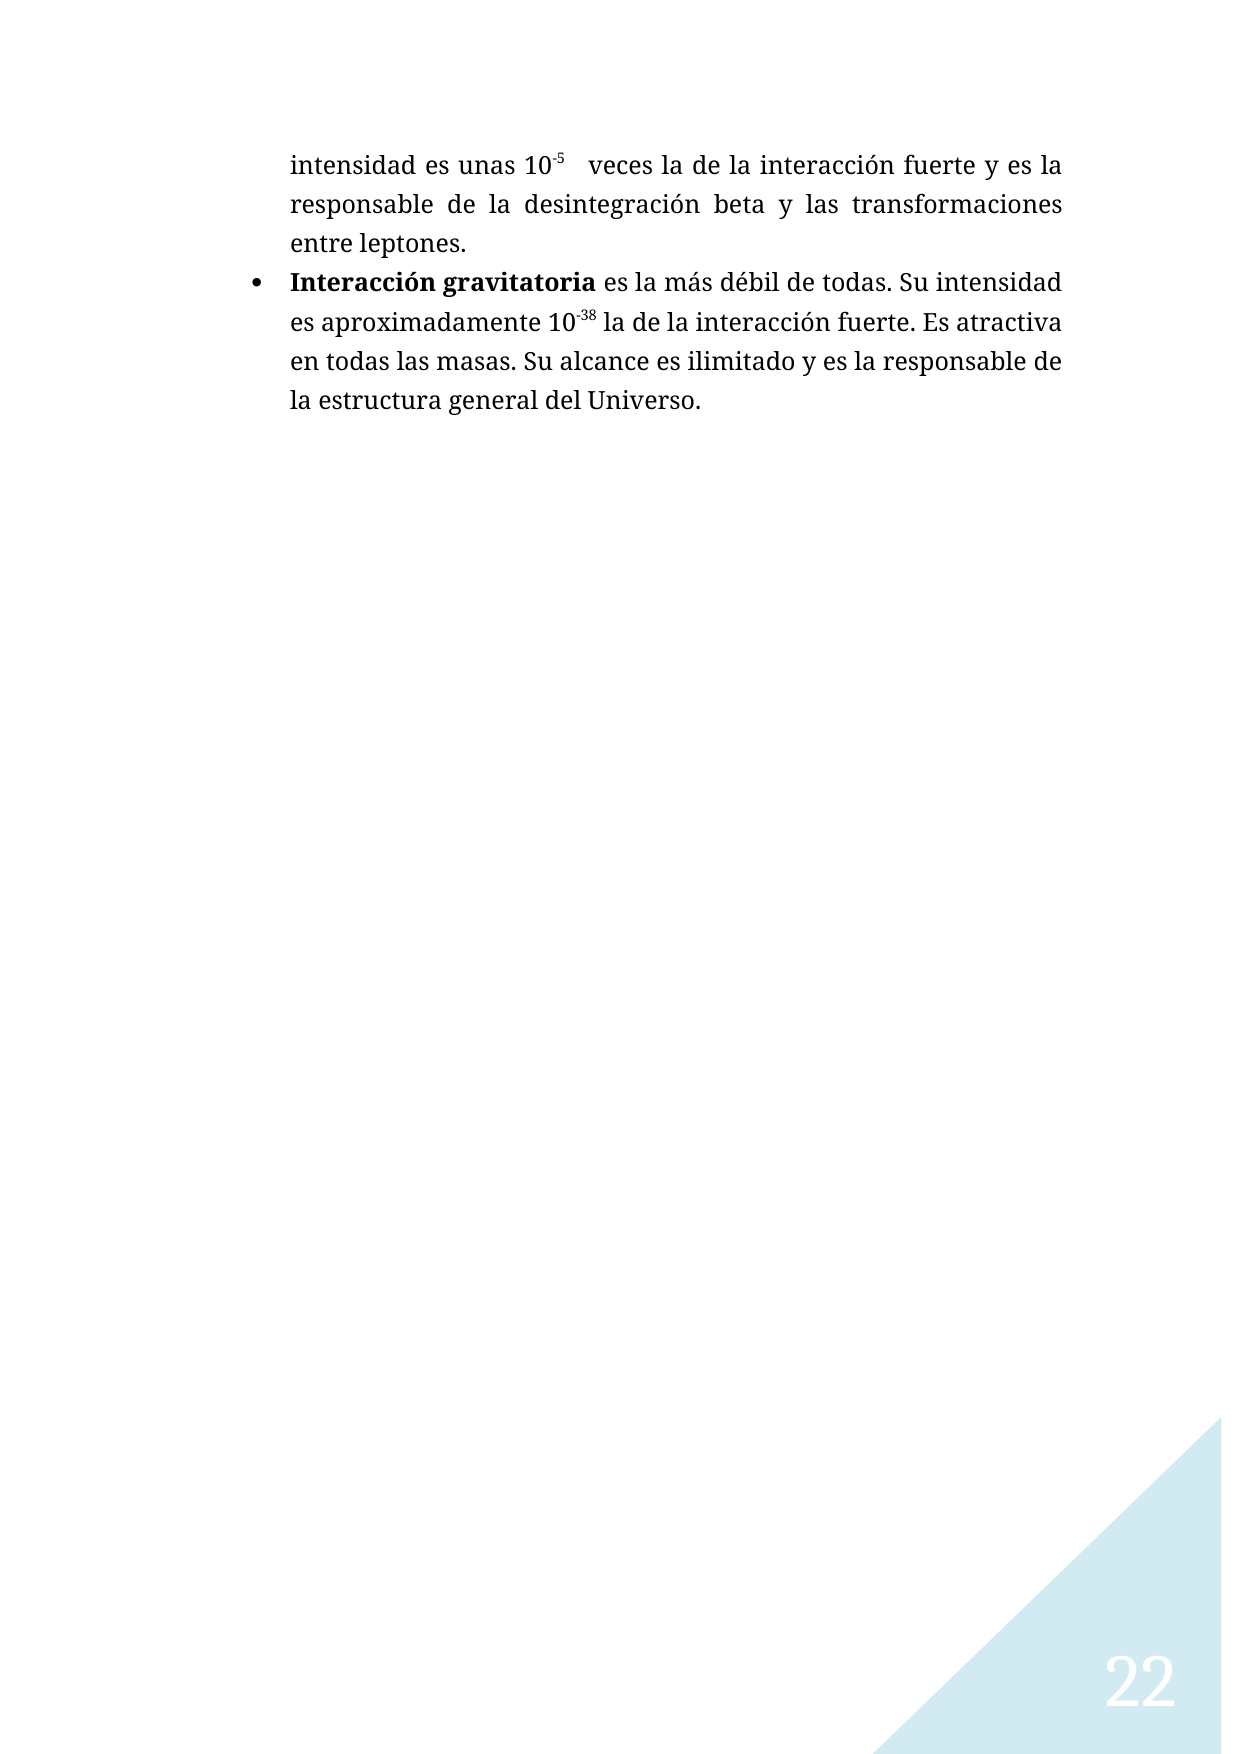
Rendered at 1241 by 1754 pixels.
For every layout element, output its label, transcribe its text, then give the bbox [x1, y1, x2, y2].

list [252, 148, 1063, 260]
list Interacción gravitatoria es la más débil de todas. Su intensidad es aproximadamente 10-38 la de la interacción fuerte. Es atractiva en todas las masas. Su alcance es ilimitado y es la responsable de la estructura general del Universo. [252, 265, 1063, 417]
